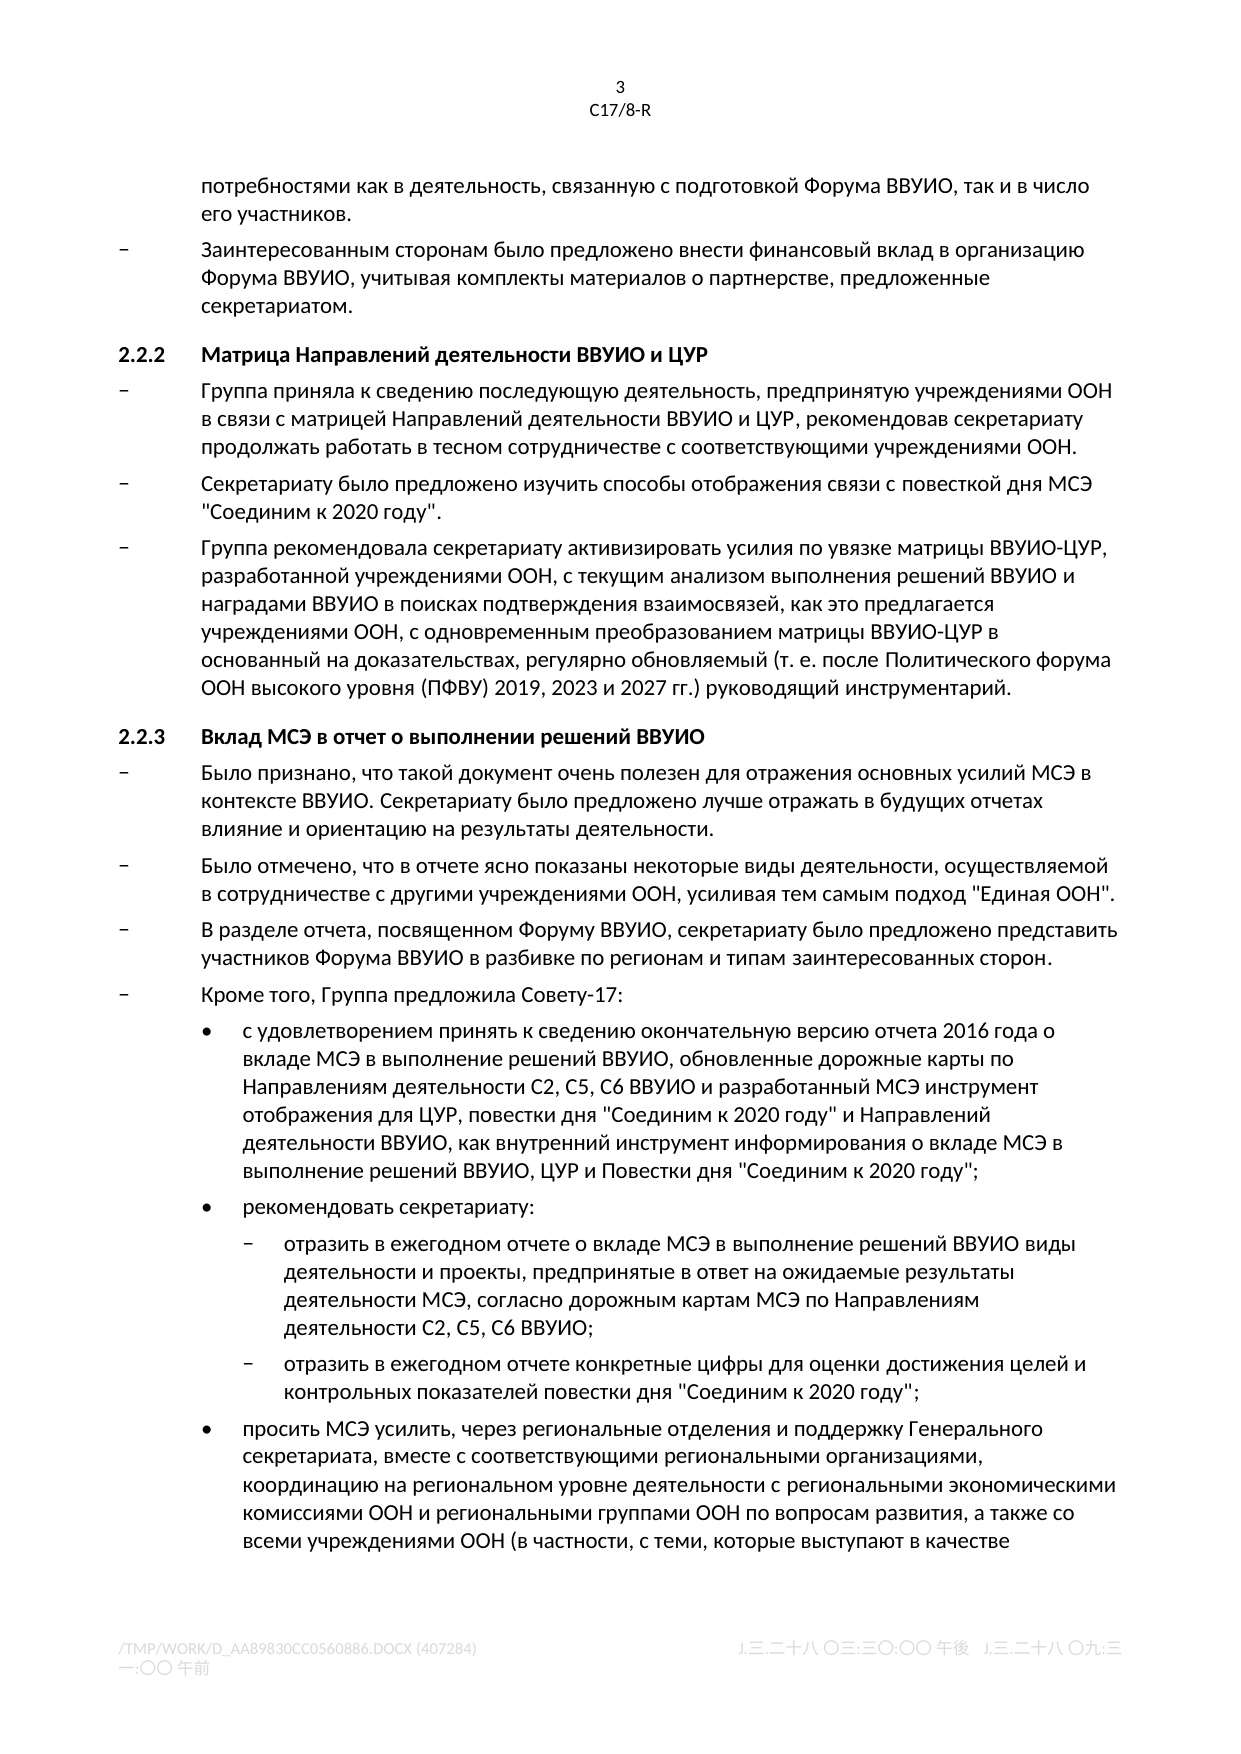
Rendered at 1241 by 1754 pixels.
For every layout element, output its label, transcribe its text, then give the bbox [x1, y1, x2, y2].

text − Группа рекомендовала секретариату активизировать усилия по увязке матрицы ВВУИО-ЦУР, разработанной учреждениями ООН, с текущим анализом выполнения решений ВВУИО и наградами ВВУИО в поисках подтверждения взаимосвязей, как это предлагается учреждениями ООН, с одновременным преобразованием матрицы ВВУИО-ЦУР в основанный на доказательствах, регулярно обновляемый (т. e. после Политического форума ООН высокого уровня (ПФВУ) 2019, 2023 и 2027 гг.) руководящий инструментарий. [118, 533, 1122, 701]
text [201, 1414, 1122, 1554]
text − Было отмечено, что в отчете ясно показаны некоторые виды деятельности, осуществляемой в сотрудничестве с другими учреждениями ООН, усиливая тем самым подход "Единая ООН". [118, 851, 1122, 907]
text − отразить в ежегодном отчете конкретные цифры для оценки достижения целей и контрольных показателей повестки дня "Соединим к 2020 году"; [242, 1349, 1122, 1405]
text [118, 171, 1122, 227]
text − Группа приняла к сведению последующую деятельность, предпринятую учреждениями ООН в связи с матрицей Направлений деятельности ВВУИО и ЦУР, рекомендовав секретариату продолжать работать в тесном сотрудничестве с соответствующими учреждениями ООН. [118, 376, 1122, 461]
text • с удовлетворением принять к сведению окончательную версию отчета 2016 года о вкладе МСЭ в выполнение решений ВВУИО, обновленные дорожные карты по Направлениям деятельности C2, C5, C6 ВВУИО и разработанный МСЭ инструмент отображения для ЦУР, повестки дня "Соединим к 2020 году" и Направлений деятельности ВВУИО, как внутренний инструмент информирования о вкладе МСЭ в выполнение решений ВВУИО, ЦУР и Повестки дня "Соединим к 2020 году"; [201, 1016, 1122, 1184]
text − Кроме того, Группа предложила Совету-17: [118, 980, 1122, 1008]
text − В разделе отчета, посвященном Форуму ВВУИО, секретариату было предложено представить участников Форума ВВУИО в разбивке по регионам и типам заинтересованных сторон. [118, 915, 1122, 971]
text − отразить в ежегодном отчете о вкладе МСЭ в выполнение решений ВВУИО виды деятельности и проекты, предпринятые в ответ на ожидаемые результаты деятельности МСЭ, согласно дорожным картам МСЭ по Направлениям деятельности C2, C5, C6 ВВУИО; [242, 1229, 1122, 1341]
text − Заинтересованным сторонам было предложено внести финансовый вклад в организацию Форума ВВУИО, учитывая комплекты материалов о партнерстве, предложенные секретариатом. [118, 235, 1122, 319]
subtitle 2.2.2 Матрица Направлений деятельности ВВУИО и ЦУР [118, 340, 1122, 368]
text − Было признано, что такой документ очень полезен для отражения основных усилий МСЭ в контексте ВВУИО. Секретариату было предложено лучше отражать в будущих отчетах влияние и ориентацию на результаты деятельности. [118, 758, 1122, 843]
text • рекомендовать секретариату: [201, 1192, 1122, 1221]
text − Секретариату было предложено изучить способы отображения связи с повесткой дня МСЭ "Соединим к 2020 году". [118, 469, 1122, 525]
subtitle 2.2.3 Вклад МСЭ в отчет о выполнении решений ВВУИО [118, 722, 1122, 750]
